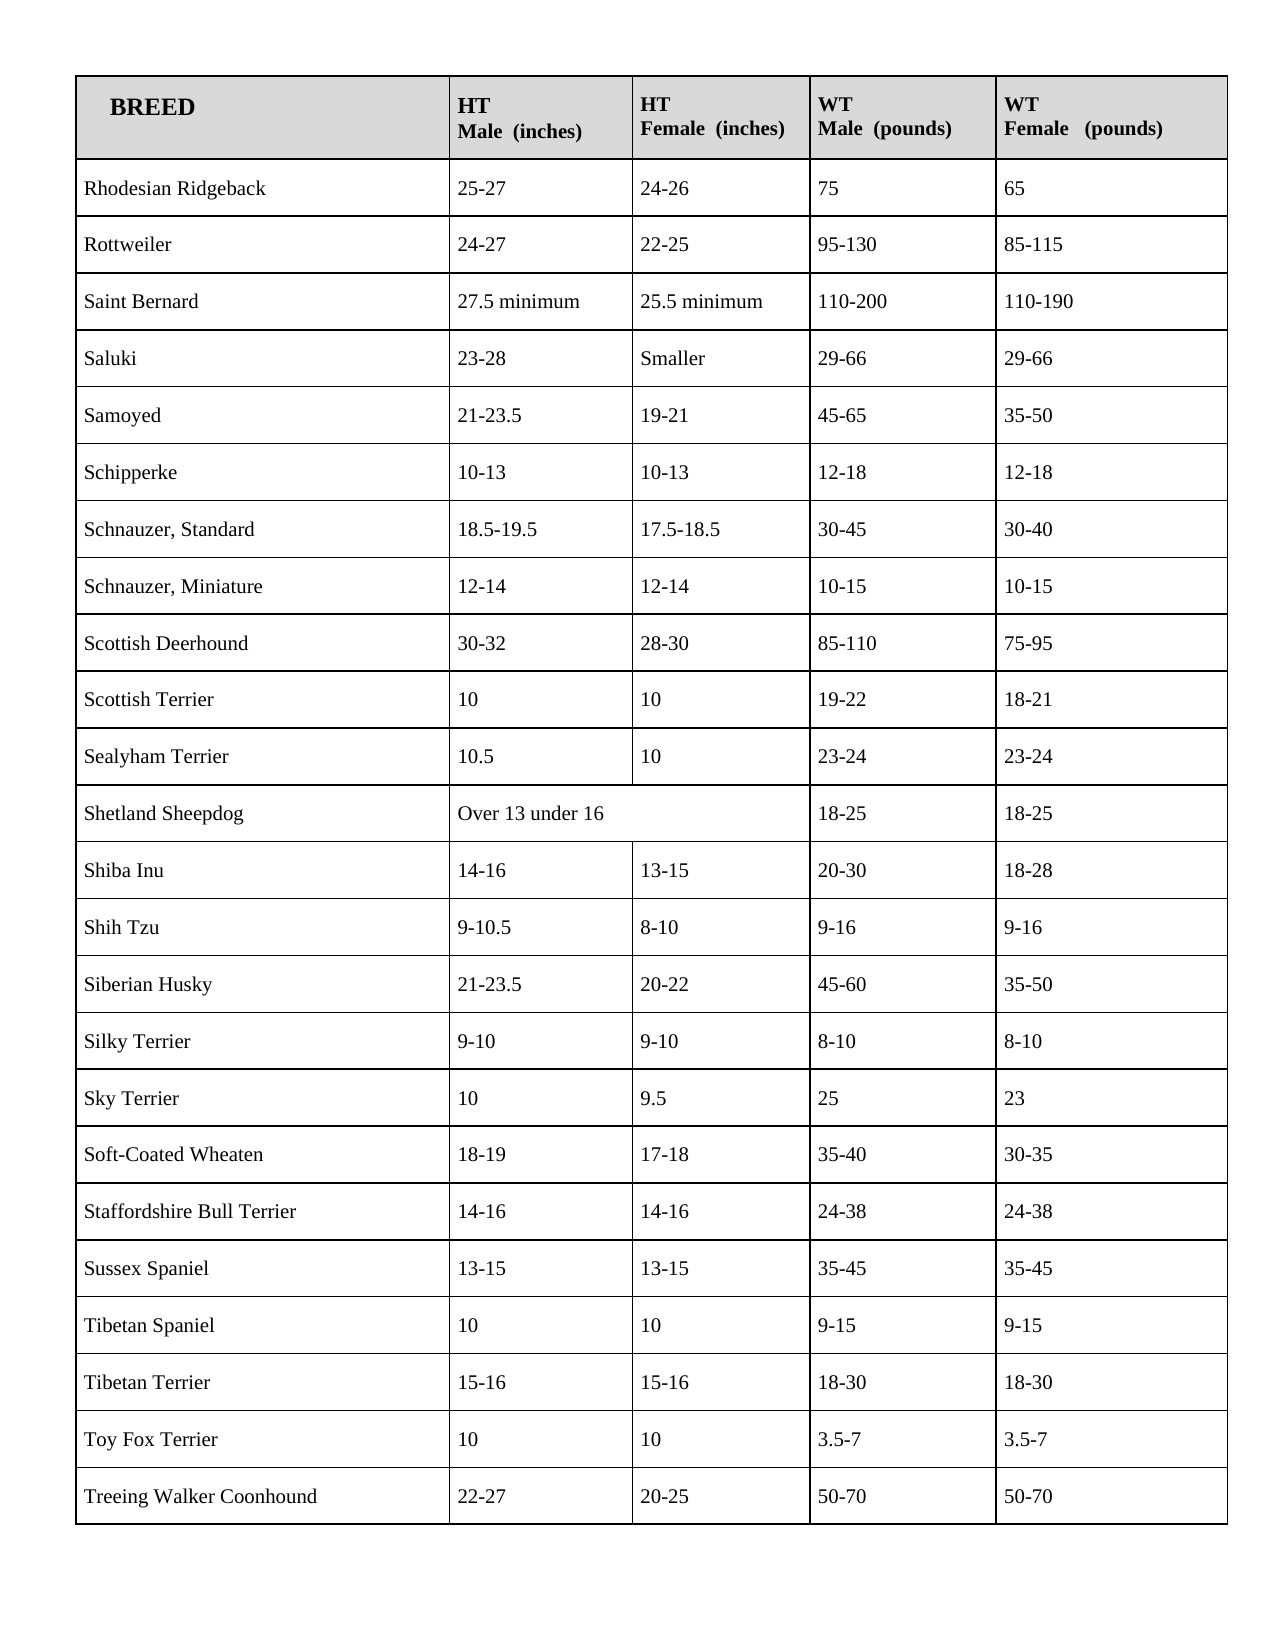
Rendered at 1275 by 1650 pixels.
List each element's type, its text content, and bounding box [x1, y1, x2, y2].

table_cell 27.5 minimum [450, 274, 632, 329]
table_cell 30-40 [997, 501, 1227, 556]
table_cell 28-30 [633, 615, 809, 670]
table_cell 9-15 [811, 1297, 995, 1353]
table_cell Schnauzer, Miniature [77, 558, 449, 613]
table_cell 9-10 [450, 1013, 632, 1068]
table_cell 18-21 [997, 672, 1227, 727]
table_cell 9-16 [997, 899, 1227, 954]
table_cell 35-50 [997, 956, 1227, 1011]
table_cell 18-28 [997, 842, 1227, 898]
table_cell 9-10 [633, 1013, 809, 1068]
table_cell 10 [450, 1411, 632, 1466]
table_cell 75 [811, 160, 995, 215]
table_cell Smaller [633, 331, 809, 386]
table_cell 14-16 [450, 842, 632, 898]
table_cell Schipperke [77, 444, 449, 499]
table_cell Shetland Sheepdog [77, 786, 449, 841]
table_cell Saint Bernard [77, 274, 449, 329]
table_cell 8-10 [811, 1013, 995, 1068]
table_cell 24-26 [633, 160, 809, 215]
table_cell 13-15 [450, 1241, 632, 1296]
table_cell 22-27 [450, 1468, 632, 1523]
table_cell 65 [997, 160, 1227, 215]
table_cell Shih Tzu [77, 899, 449, 954]
table_cell 18.5-19.5 [450, 501, 632, 556]
table_cell 29-66 [811, 331, 995, 386]
table_cell 13-15 [633, 1241, 809, 1296]
table_cell 10 [450, 672, 632, 727]
table_cell 110-200 [811, 274, 995, 329]
table_cell 18-25 [811, 786, 995, 841]
table_cell 18-30 [811, 1354, 995, 1409]
table_cell 35-45 [811, 1241, 995, 1296]
table_cell Siberian Husky [77, 956, 449, 1011]
table_cell 23 [997, 1070, 1227, 1125]
table_cell 24-38 [997, 1184, 1227, 1239]
table_cell 21-23.5 [450, 956, 632, 1011]
table_cell Over 13 under 16 [450, 786, 809, 841]
table_header BREED [77, 77, 449, 158]
table_cell 9.5 [633, 1070, 809, 1125]
table_header HT Male (inches) [450, 77, 632, 158]
table_cell 25-27 [450, 160, 632, 215]
table_cell 95-130 [811, 217, 995, 272]
table_header WT Male (pounds) [811, 77, 995, 158]
table_cell 12-14 [450, 558, 632, 613]
table_cell 17-18 [633, 1127, 809, 1182]
table_cell 14-16 [633, 1184, 809, 1239]
table_cell 10-15 [997, 558, 1227, 613]
table_cell 18-30 [997, 1354, 1227, 1409]
table_cell 10 [450, 1070, 632, 1125]
table_cell 20-25 [633, 1468, 809, 1523]
table_cell 24-27 [450, 217, 632, 272]
table_cell 17.5-18.5 [633, 501, 809, 556]
table_cell 50-70 [811, 1468, 995, 1523]
table_cell 35-40 [811, 1127, 995, 1182]
table_cell 18-25 [997, 786, 1227, 841]
table_cell 9-10.5 [450, 899, 632, 954]
table_cell 23-28 [450, 331, 632, 386]
table_cell Scottish Deerhound [77, 615, 449, 670]
table_cell Sealyham Terrier [77, 729, 449, 784]
table_cell 85-115 [997, 217, 1227, 272]
table_cell Saluki [77, 331, 449, 386]
table_cell Staffordshire Bull Terrier [77, 1184, 449, 1239]
table_header HT Female (inches) [633, 77, 809, 158]
table_cell 50-70 [997, 1468, 1227, 1523]
table_cell Schnauzer, Standard [77, 501, 449, 556]
table_cell 29-66 [997, 331, 1227, 386]
table_cell 10 [633, 672, 809, 727]
table_cell 10.5 [450, 729, 632, 784]
table_cell 3.5-7 [997, 1411, 1227, 1466]
table_cell 8-10 [997, 1013, 1227, 1068]
table_cell 19-21 [633, 387, 809, 443]
table_cell Rottweiler [77, 217, 449, 272]
table_cell 3.5-7 [811, 1411, 995, 1466]
table_cell 12-18 [811, 444, 995, 499]
table_cell Treeing Walker Coonhound [77, 1468, 449, 1523]
table_cell 15-16 [450, 1354, 632, 1409]
table_header WT Female (pounds) [997, 77, 1227, 158]
table_cell 30-45 [811, 501, 995, 556]
table_cell Sussex Spaniel [77, 1241, 449, 1296]
table_cell 14-16 [450, 1184, 632, 1239]
table_cell Rhodesian Ridgeback [77, 160, 449, 215]
table_cell 21-23.5 [450, 387, 632, 443]
table_cell 12-14 [633, 558, 809, 613]
table_cell Soft-Coated Wheaten [77, 1127, 449, 1182]
table_cell Shiba Inu [77, 842, 449, 898]
table_cell Tibetan Terrier [77, 1354, 449, 1409]
table_cell 10 [633, 1411, 809, 1466]
table_cell 22-25 [633, 217, 809, 272]
table_cell Scottish Terrier [77, 672, 449, 727]
table_cell 13-15 [633, 842, 809, 898]
table_cell 12-18 [997, 444, 1227, 499]
table_cell 10-13 [450, 444, 632, 499]
table_cell 30-35 [997, 1127, 1227, 1182]
table_cell 45-60 [811, 956, 995, 1011]
table_cell 9-15 [997, 1297, 1227, 1353]
table_cell 9-16 [811, 899, 995, 954]
table_cell 24-38 [811, 1184, 995, 1239]
table_cell 85-110 [811, 615, 995, 670]
table_cell 35-45 [997, 1241, 1227, 1296]
table_cell 18-19 [450, 1127, 632, 1182]
table_cell 35-50 [997, 387, 1227, 443]
table_cell 23-24 [997, 729, 1227, 784]
table_cell 20-30 [811, 842, 995, 898]
table_cell 30-32 [450, 615, 632, 670]
table_cell 25 [811, 1070, 995, 1125]
table_cell Samoyed [77, 387, 449, 443]
table_cell 10 [450, 1297, 632, 1353]
table_cell 10 [633, 729, 809, 784]
table_cell 10-13 [633, 444, 809, 499]
table_cell 8-10 [633, 899, 809, 954]
table_cell 110-190 [997, 274, 1227, 329]
table_cell Sky Terrier [77, 1070, 449, 1125]
table_cell 75-95 [997, 615, 1227, 670]
table_cell Tibetan Spaniel [77, 1297, 449, 1353]
table_cell 10-15 [811, 558, 995, 613]
table_cell 23-24 [811, 729, 995, 784]
table_cell 25.5 minimum [633, 274, 809, 329]
table_cell 19-22 [811, 672, 995, 727]
table_cell Toy Fox Terrier [77, 1411, 449, 1466]
table_cell Silky Terrier [77, 1013, 449, 1068]
table_cell 10 [633, 1297, 809, 1353]
table_cell 15-16 [633, 1354, 809, 1409]
table_cell 20-22 [633, 956, 809, 1011]
table_cell 45-65 [811, 387, 995, 443]
